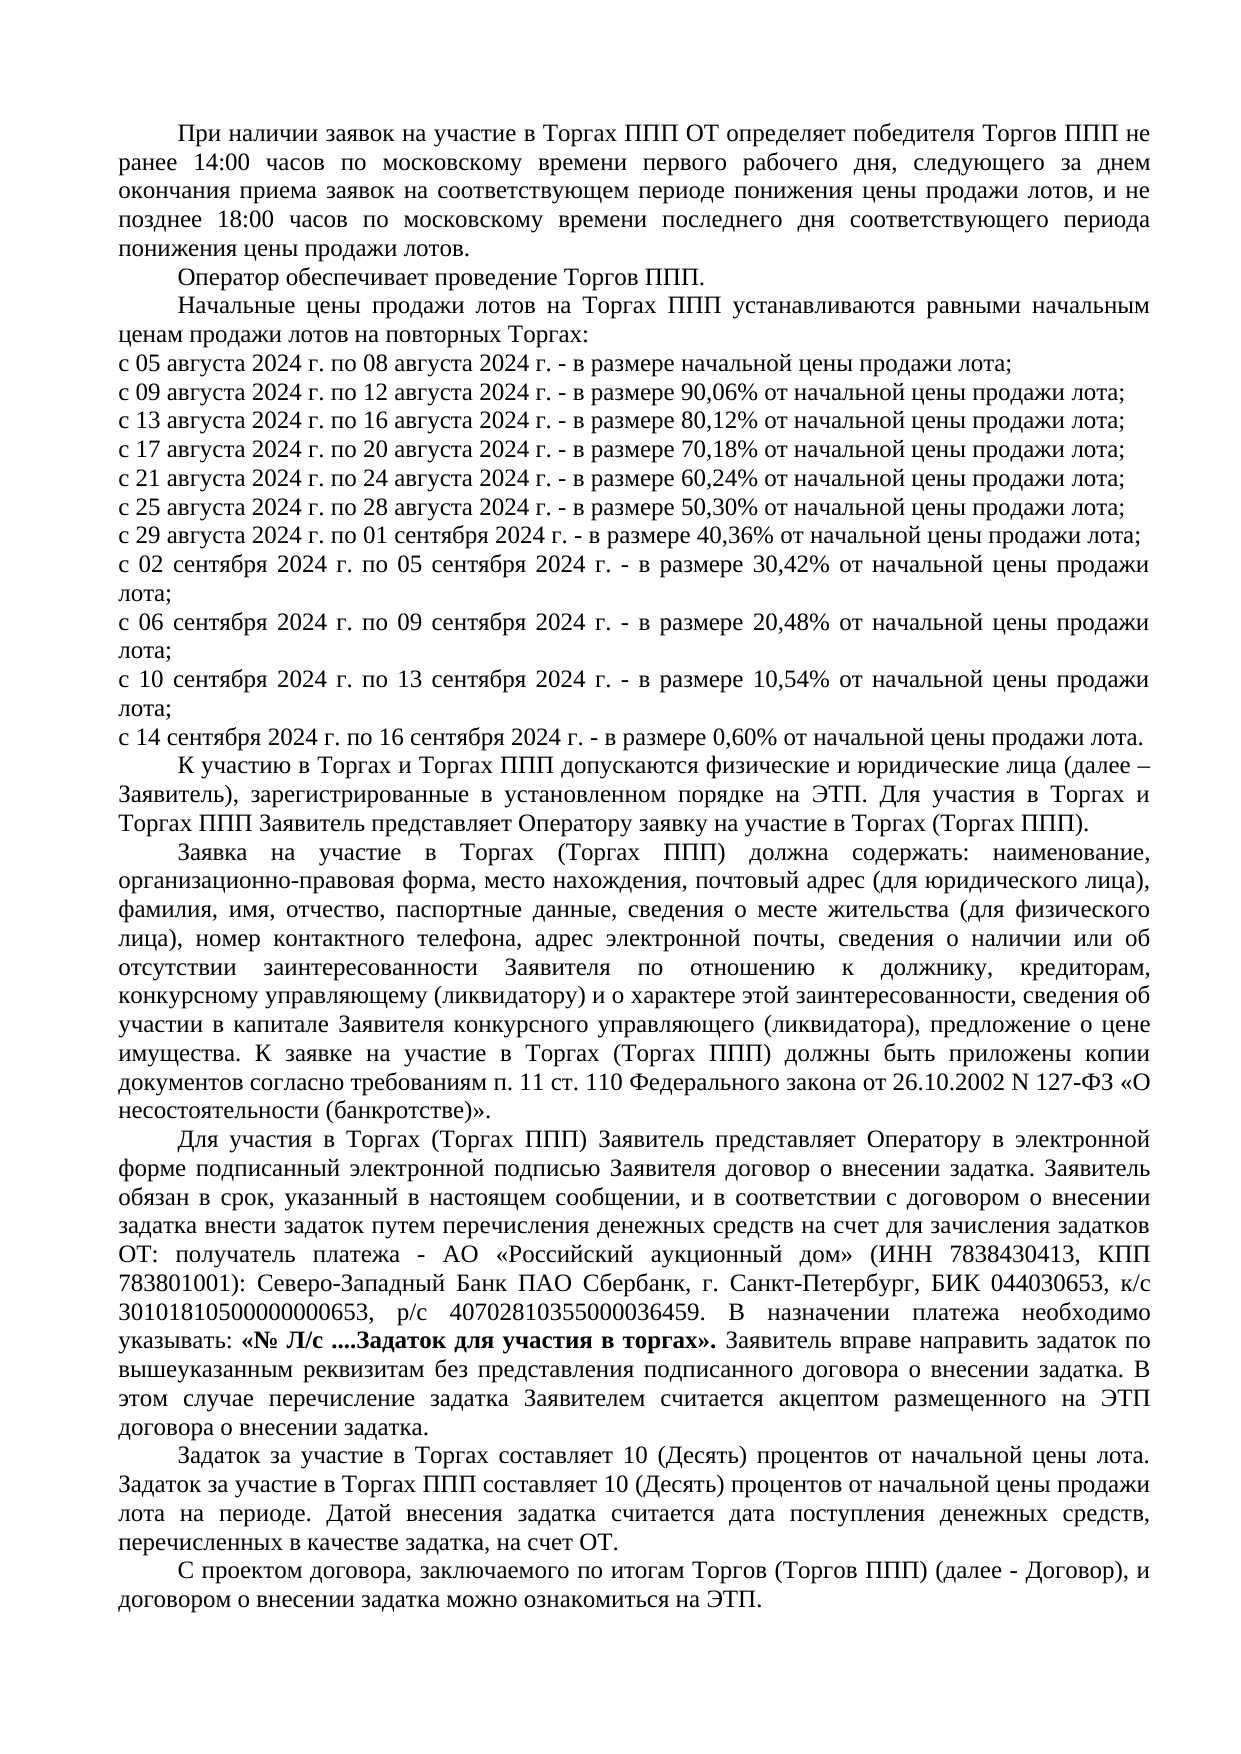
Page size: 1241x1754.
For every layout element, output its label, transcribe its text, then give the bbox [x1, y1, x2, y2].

text с 13 августа 2024 г. по 16 августа 2024 г. - в размере 80,12% от начальной цены продажи лота; [118, 406, 1151, 434]
text Начальные цены продажи лотов на Торгах ППП устанавливаются равными начальным ценам продажи лотов на повторных Торгах: [118, 291, 1151, 348]
text с 09 августа 2024 г. по 12 августа 2024 г. - в размере 90,06% от начальной цены продажи лота; [118, 377, 1151, 406]
text При наличии заявок на участие в Торгах ППП ОТ определяет победителя Торгов ППП не ранее 14:00 часов по московскому времени первого рабочего дня, следующего за днем окончания приема заявок на соответствующем периоде понижения цены продажи лотов, и не позднее 18:00 часов по московскому времени последнего дня соответствующего периода понижения цены продажи лотов. [118, 118, 1151, 262]
text Задаток за участие в Торгах составляет 10 (Десять) процентов от начальной цены лота. Задаток за участие в Торгах ППП составляет 10 (Десять) процентов от начальной цены продажи лота на периоде. Датой внесения задатка считается дата поступления денежных средств, перечисленных в качестве задатка, на счет ОТ. [118, 1441, 1151, 1556]
text с 05 августа 2024 г. по 08 августа 2024 г. - в размере начальной цены продажи лота; [118, 348, 1151, 377]
text с 06 сентября 2024 г. по 09 сентября 2024 г. - в размере 20,48% от начальной цены продажи лота; [118, 607, 1151, 664]
text с 14 сентября 2024 г. по 16 сентября 2024 г. - в размере 0,60% от начальной цены продажи лота. [118, 722, 1151, 751]
text с 10 сентября 2024 г. по 13 сентября 2024 г. - в размере 10,54% от начальной цены продажи лота; [118, 664, 1151, 722]
text С проектом договора, заключаемого по итогам Торгов (Торгов ППП) (далее - Договор), и договором о внесении задатка можно ознакомиться на ЭТП. [118, 1556, 1151, 1613]
text К участию в Торгах и Торгах ППП допускаются физические и юридические лица (далее – Заявитель), зарегистрированные в установленном порядке на ЭТП. Для участия в Торгах и Торгах ППП Заявитель представляет Оператору заявку на участие в Торгах (Торгах ППП). [118, 751, 1151, 837]
text Оператор обеспечивает проведение Торгов ППП. [118, 262, 1151, 291]
text с 02 сентября 2024 г. по 05 сентября 2024 г. - в размере 30,42% от начальной цены продажи лота; [118, 549, 1151, 607]
text с 25 августа 2024 г. по 28 августа 2024 г. - в размере 50,30% от начальной цены продажи лота; [118, 492, 1151, 521]
text с 21 августа 2024 г. по 24 августа 2024 г. - в размере 60,24% от начальной цены продажи лота; [118, 463, 1151, 492]
text Для участия в Торгах (Торгах ППП) Заявитель представляет Оператору в электронной форме подписанный электронной подписью Заявителя договор о внесении задатка. Заявитель обязан в срок, указанный в настоящем сообщении, и в соответствии с договором о внесении задатка внести задаток путем перечисления денежных средств на счет для зачисления задатков ОТ: получатель платежа - АО «Российский аукционный дом» (ИНН 7838430413, КПП 783801001): Северо-Западный Банк ПАО Сбербанк, г. Санкт-Петербург, БИК 044030653, к/с 30101810500000000653, р/с 40702810355000036459. В назначении платежа необходимо указывать: «№ Л/с ....Задаток для участия в торгах». Заявитель вправе направить задаток по вышеуказанным реквизитам без представления подписанного договора о внесении задатка. В этом случае перечисление задатка Заявителем считается акцептом размещенного на ЭТП договора о внесении задатка. [118, 1124, 1151, 1441]
text с 17 августа 2024 г. по 20 августа 2024 г. - в размере 70,18% от начальной цены продажи лота; [118, 434, 1151, 463]
text Заявка на участие в Торгах (Торгах ППП) должна содержать: наименование, организационно-правовая форма, место нахождения, почтовый адрес (для юридического лица), фамилия, имя, отчество, паспортные данные, сведения о месте жительства (для физического лица), номер контактного телефона, адрес электронной почты, сведения о наличии или об отсутствии заинтересованности Заявителя по отношению к должнику, кредиторам, конкурсному управляющему (ликвидатору) и о характере этой заинтересованности, сведения об участии в капитале Заявителя конкурсного управляющего (ликвидатора), предложение о цене имущества. К заявке на участие в Торгах (Торгах ППП) должны быть приложены копии документов согласно требованиям п. 11 ст. 110 Федерального закона от 26.10.2002 N 127-ФЗ «О несостоятельности (банкротстве)». [118, 837, 1151, 1124]
text с 29 августа 2024 г. по 01 сентября 2024 г. - в размере 40,36% от начальной цены продажи лота; [118, 521, 1151, 549]
